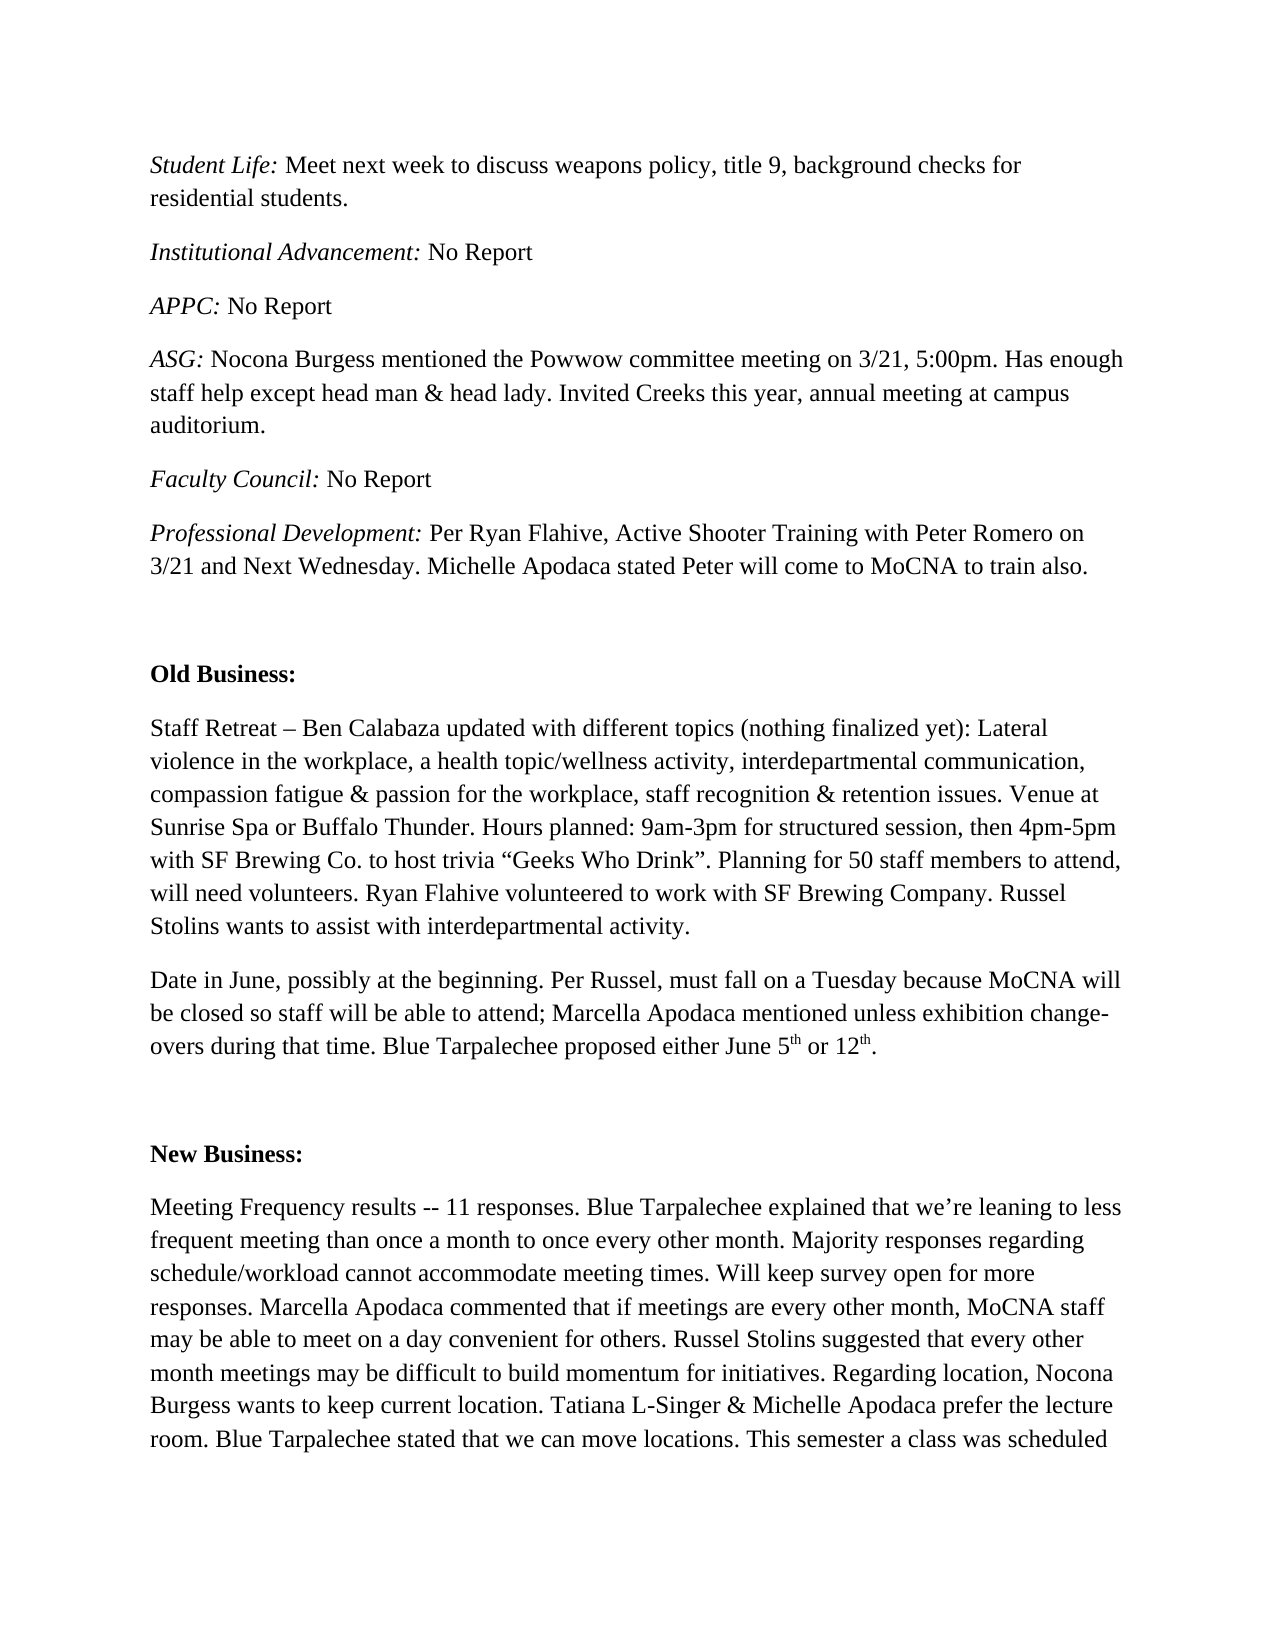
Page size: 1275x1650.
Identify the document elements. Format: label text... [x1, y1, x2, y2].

text Old Business: [150, 659, 1125, 688]
text Staff Retreat – Ben Calabaza updated with different topics (nothing finalized yet): Lateral violence in the workplace, a health topic/wellness activity, interdepartmental communication, compassion fatigue & passion for the workplace, staff recognition & retention issues. Venue at Sunrise Spa or Buffalo Thunder. Hours planned: 9am-3pm for structured session, then 4pm-5pm with SF Brewing Co. to host trivia “Geeks Who Drink”. Planning for 50 staff members to attend, will need volunteers. Ryan Flahive volunteered to work with SF Brewing Company. Russel Stolins wants to assist with interdepartmental activity. [150, 713, 1125, 940]
text Faculty Council: No Report [150, 464, 1125, 493]
text New Business: [150, 1139, 1125, 1167]
text Student Life: Meet next week to discuss weapons policy, title 9, background checks for residential students. [150, 150, 1125, 212]
text APPC: No Report [150, 291, 1125, 319]
text Institutional Advancement: No Report [150, 237, 1125, 266]
text ASG: Nocona Burgess mentioned the Powwow committee meeting on 3/21, 5:00pm. Has enough staff help except head man & head lady. Invited Creeks this year, annual meeting at campus auditorium. [150, 344, 1125, 439]
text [150, 1192, 1125, 1452]
text Date in June, possibly at the beginning. Per Russel, must fall on a Tuesday because MoCNA will be closed so staff will be able to attend; Marcella Apodaca mentioned unless exhibition change- overs during that time. Blue Tarpalechee proposed either June 5th or 12th. [150, 965, 1125, 1060]
text Professional Development: Per Ryan Flahive, Active Shooter Training with Peter Romero on 3/21 and Next Wednesday. Michelle Apodaca stated Peter will come to MoCNA to train also. [150, 518, 1125, 580]
